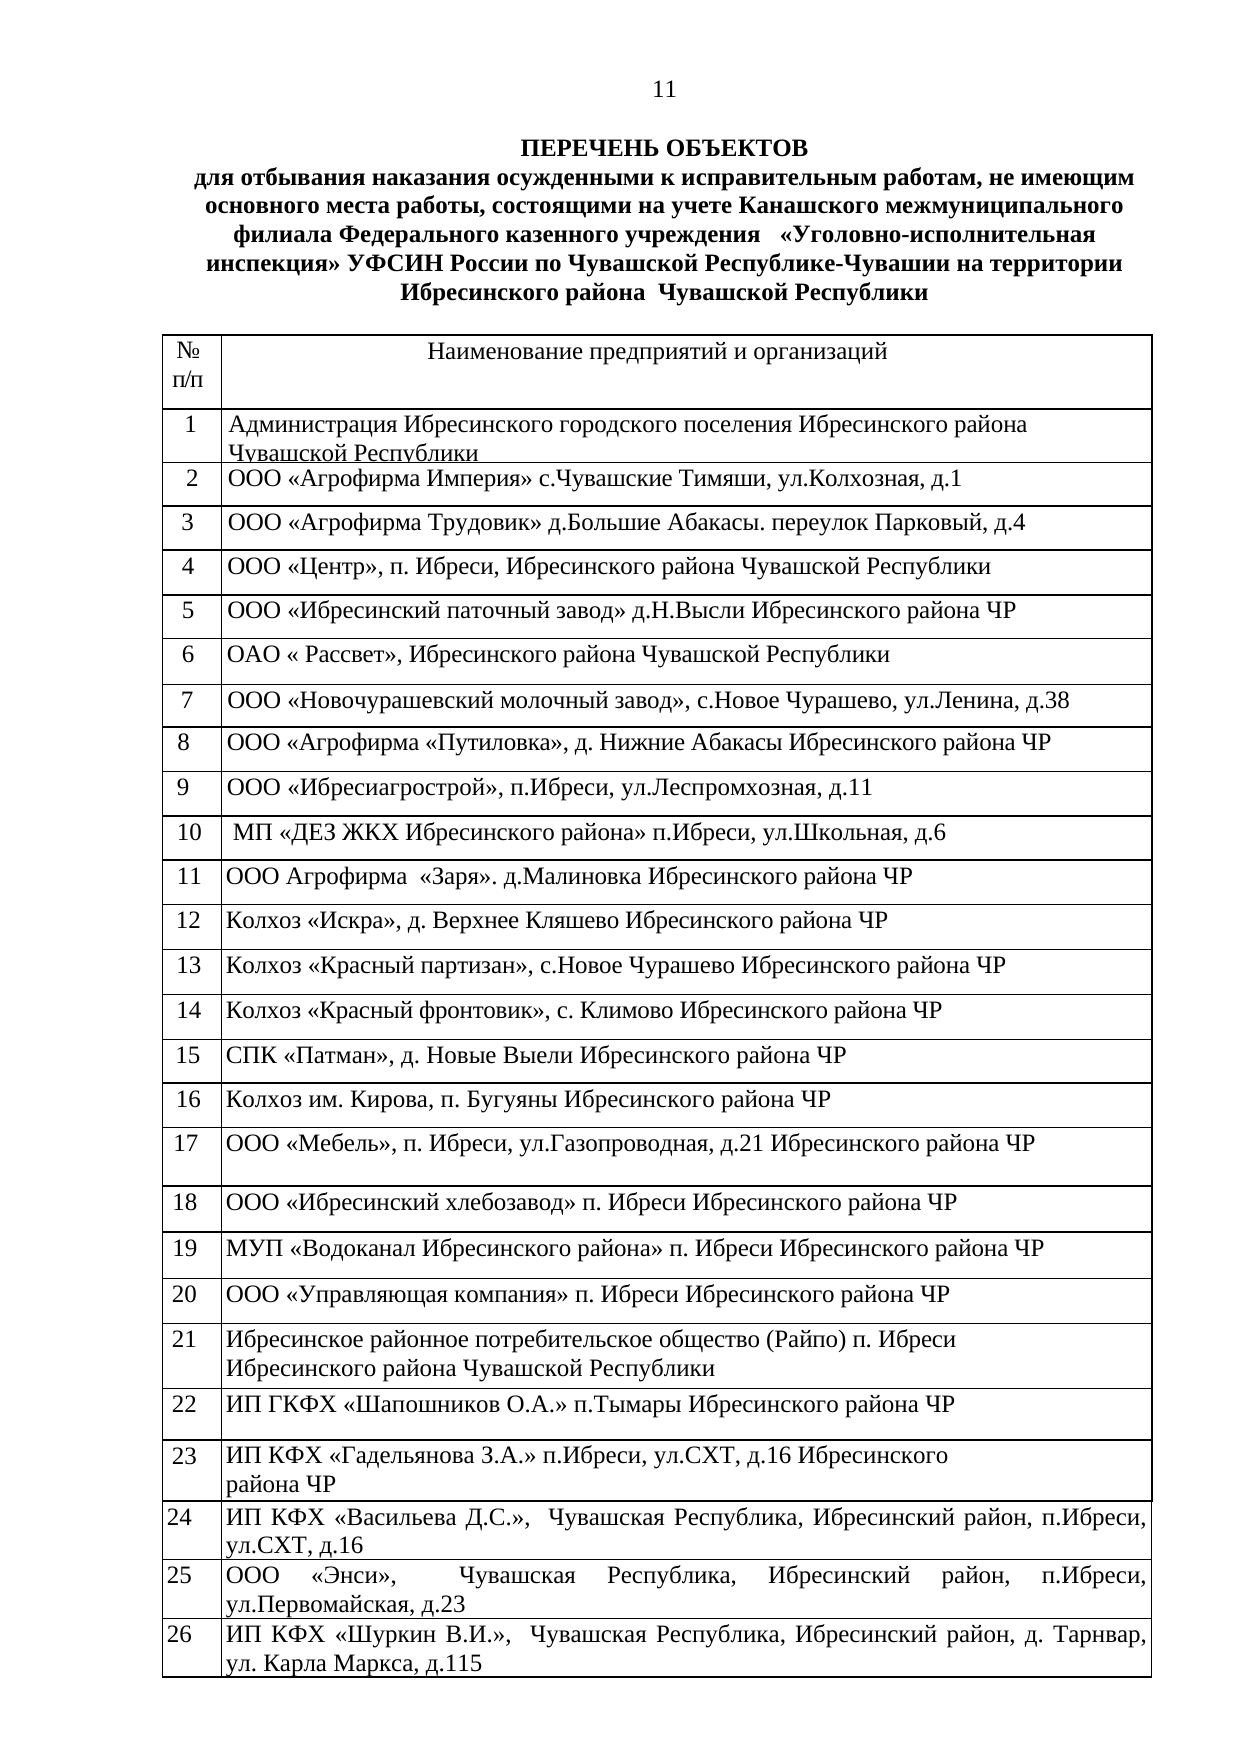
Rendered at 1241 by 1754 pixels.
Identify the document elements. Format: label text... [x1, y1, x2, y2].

text для отбывания наказания осужденными к исправительным работам, не имеющим основного места работы, состоящими на учете Канашского межмуниципального филиала Федерального казенного учреждения «Уголовно-исполнительная инспекция» УФСИН России по Чувашской Республике-Чувашии на территории Ибресинского района Чувашской Республики [177, 162, 1152, 305]
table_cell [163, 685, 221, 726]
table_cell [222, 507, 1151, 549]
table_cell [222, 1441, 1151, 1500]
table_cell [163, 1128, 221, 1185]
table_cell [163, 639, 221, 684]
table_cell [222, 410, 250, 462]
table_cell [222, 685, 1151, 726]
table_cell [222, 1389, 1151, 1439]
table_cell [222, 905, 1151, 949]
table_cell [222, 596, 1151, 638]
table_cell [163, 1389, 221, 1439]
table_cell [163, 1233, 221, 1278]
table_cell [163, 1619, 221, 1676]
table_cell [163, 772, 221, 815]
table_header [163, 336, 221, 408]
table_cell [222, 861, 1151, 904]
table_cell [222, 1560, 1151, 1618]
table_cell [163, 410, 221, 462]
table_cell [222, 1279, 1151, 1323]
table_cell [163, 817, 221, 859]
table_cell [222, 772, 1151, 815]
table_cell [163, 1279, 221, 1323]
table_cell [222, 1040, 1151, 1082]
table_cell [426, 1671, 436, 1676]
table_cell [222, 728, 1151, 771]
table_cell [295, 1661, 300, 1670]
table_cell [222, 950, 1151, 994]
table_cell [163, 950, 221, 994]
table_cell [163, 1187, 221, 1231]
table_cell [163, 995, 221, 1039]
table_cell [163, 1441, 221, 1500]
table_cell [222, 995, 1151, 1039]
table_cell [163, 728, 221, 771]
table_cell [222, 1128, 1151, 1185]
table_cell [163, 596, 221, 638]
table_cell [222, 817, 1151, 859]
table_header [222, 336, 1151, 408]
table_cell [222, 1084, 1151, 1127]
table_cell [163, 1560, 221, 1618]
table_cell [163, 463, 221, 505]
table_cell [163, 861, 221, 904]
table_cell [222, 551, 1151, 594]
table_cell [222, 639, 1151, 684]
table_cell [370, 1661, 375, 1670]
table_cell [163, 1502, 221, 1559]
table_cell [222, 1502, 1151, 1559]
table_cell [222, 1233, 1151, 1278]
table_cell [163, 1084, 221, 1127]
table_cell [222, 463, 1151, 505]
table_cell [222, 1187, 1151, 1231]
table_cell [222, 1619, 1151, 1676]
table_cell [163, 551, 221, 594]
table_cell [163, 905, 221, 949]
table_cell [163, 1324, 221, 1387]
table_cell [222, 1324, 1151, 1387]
text ПЕРЕЧЕНЬ ОБЪЕКТОВ [177, 133, 1152, 162]
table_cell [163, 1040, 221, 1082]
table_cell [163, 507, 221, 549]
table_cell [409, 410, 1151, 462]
